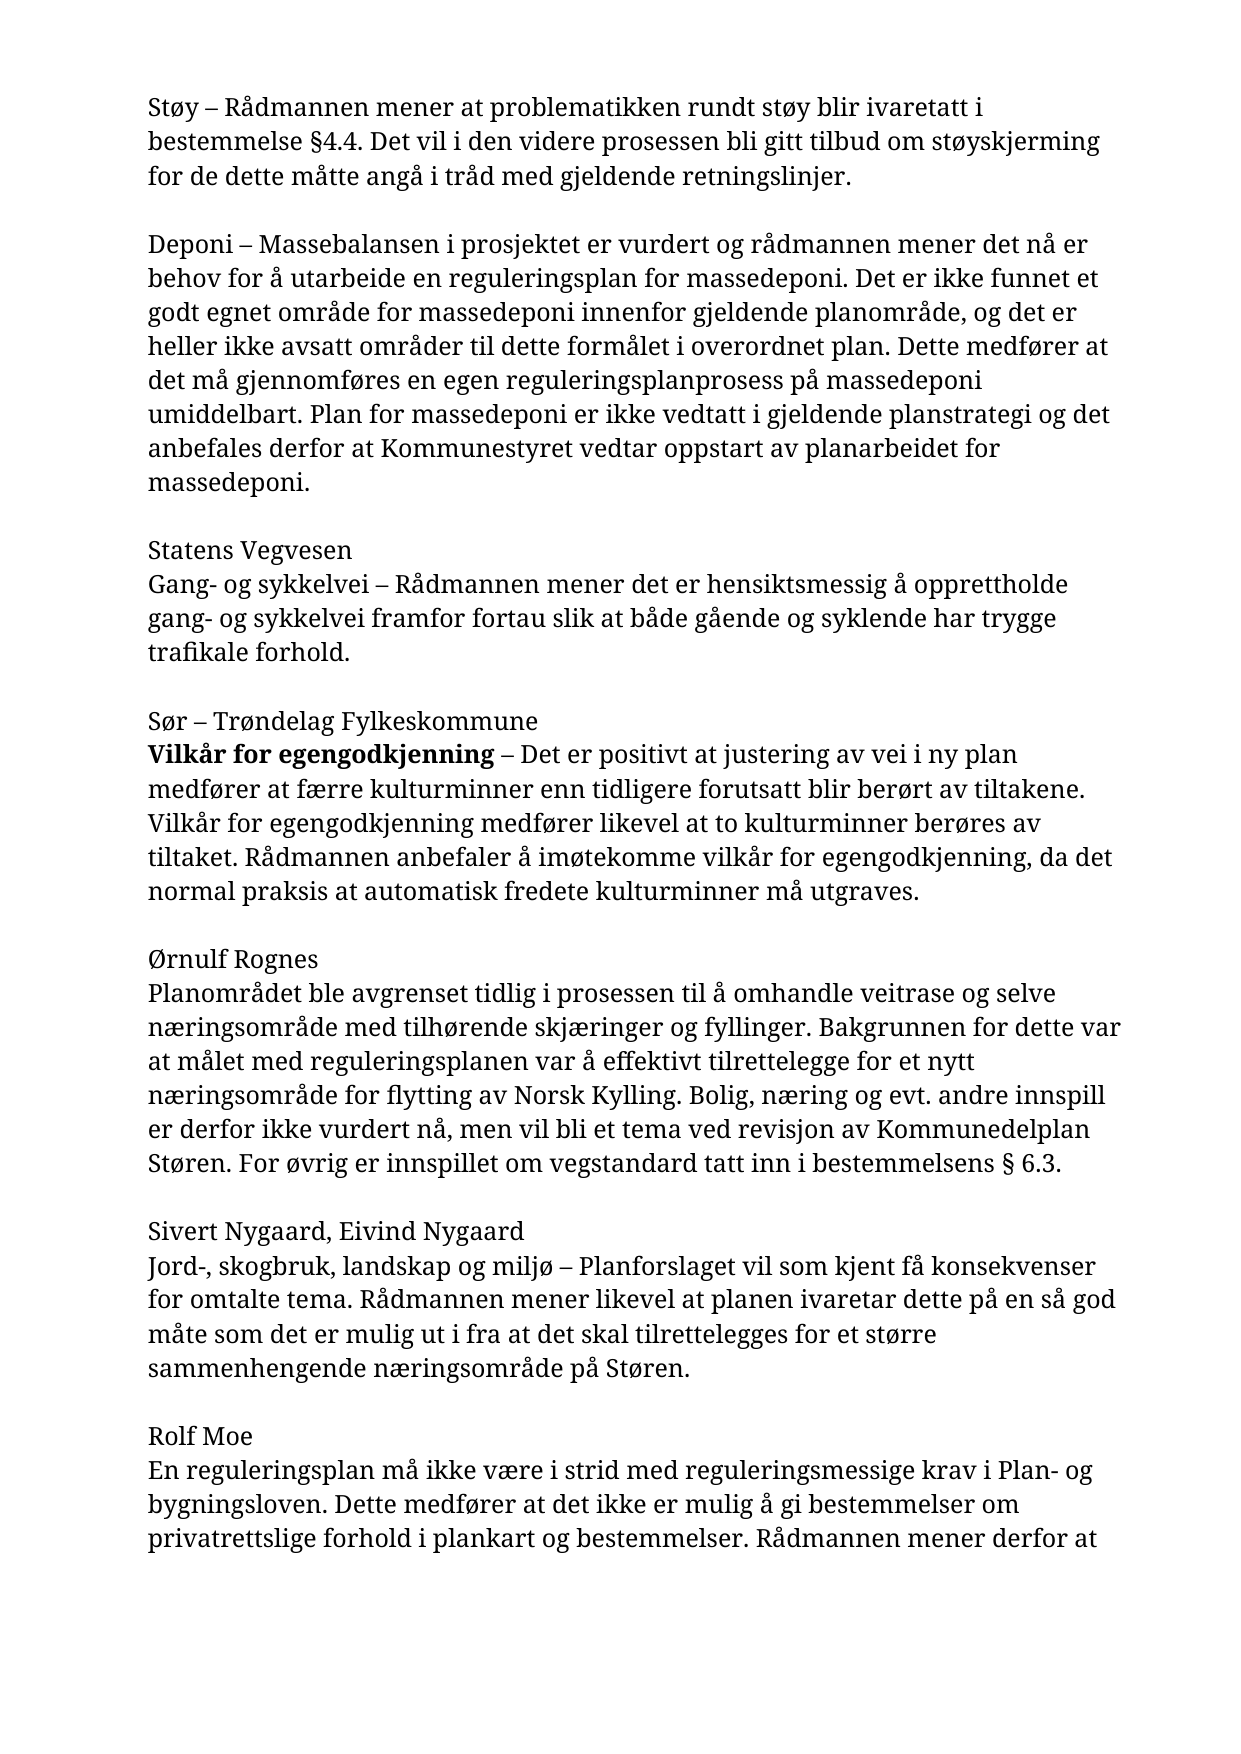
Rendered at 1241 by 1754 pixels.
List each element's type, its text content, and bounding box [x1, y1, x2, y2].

text Statens Vegvesen [148, 533, 1122, 567]
text Sivert Nygaard, Eivind Nygaard [148, 1214, 1122, 1248]
text Ørnulf Rognes [148, 942, 1122, 976]
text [148, 1452, 1122, 1555]
text Deponi – Massebalansen i prosjektet er vurdert og rådmannen mener det nå er behov for å utarbeide en reguleringsplan for massedeponi. Det er ikke funnet et godt egnet område for massedeponi innenfor gjeldende planområde, og det er heller ikke avsatt områder til dette formålet i overordnet plan. Dette medfører at det må gjennomføres en egen reguleringsplanprosess på massedeponi umiddelbart. Plan for massedeponi er ikke vedtatt i gjeldende planstrategi og det anbefales derfor at Kommunestyret vedtar oppstart av planarbeidet for massedeponi. [148, 226, 1122, 499]
text Støy – Rådmannen mener at problematikken rundt støy blir ivaretatt i bestemmelse §4.4. Det vil i den videre prosessen bli gitt tilbud om støyskjerming for de dette måtte angå i tråd med gjeldende retningslinjer. [148, 90, 1122, 192]
text Planområdet ble avgrenset tidlig i prosessen til å omhandle veitrase og selve næringsområde med tilhørende skjæringer og fyllinger. Bakgrunnen for dette var at målet med reguleringsplanen var å effektivt tilrettelegge for et nytt næringsområde for flytting av Norsk Kylling. Bolig, næring og evt. andre innspill er derfor ikke vurdert nå, men vil bli et tema ved revisjon av Kommunedelplan Støren. For øvrig er innspillet om vegstandard tatt inn i bestemmelsens § 6.3. [148, 976, 1122, 1180]
text Jord-, skogbruk, landskap og miljø – Planforslaget vil som kjent få konsekvenser for omtalte tema. Rådmannen mener likevel at planen ivaretar dette på en så god måte som det er mulig ut i fra at det skal tilrettelegges for et større sammenhengende næringsområde på Støren. [148, 1248, 1122, 1384]
text Gang- og sykkelvei – Rådmannen mener det er hensiktsmessig å opprettholde gang- og sykkelvei framfor fortau slik at både gående og syklende har trygge trafikale forhold. [148, 567, 1122, 669]
text Rolf Moe [148, 1418, 1122, 1452]
text Vilkår for egengodkjenning – Det er positivt at justering av vei i ny plan medfører at færre kulturminner enn tidligere forutsatt blir berørt av tiltakene. Vilkår for egengodkjenning medfører likevel at to kulturminner berøres av tiltaket. Rådmannen anbefaler å imøtekomme vilkår for egengodkjenning, da det normal praksis at automatisk fredete kulturminner må utgraves. [148, 737, 1122, 907]
text Sør – Trøndelag Fylkeskommune [148, 703, 1122, 737]
